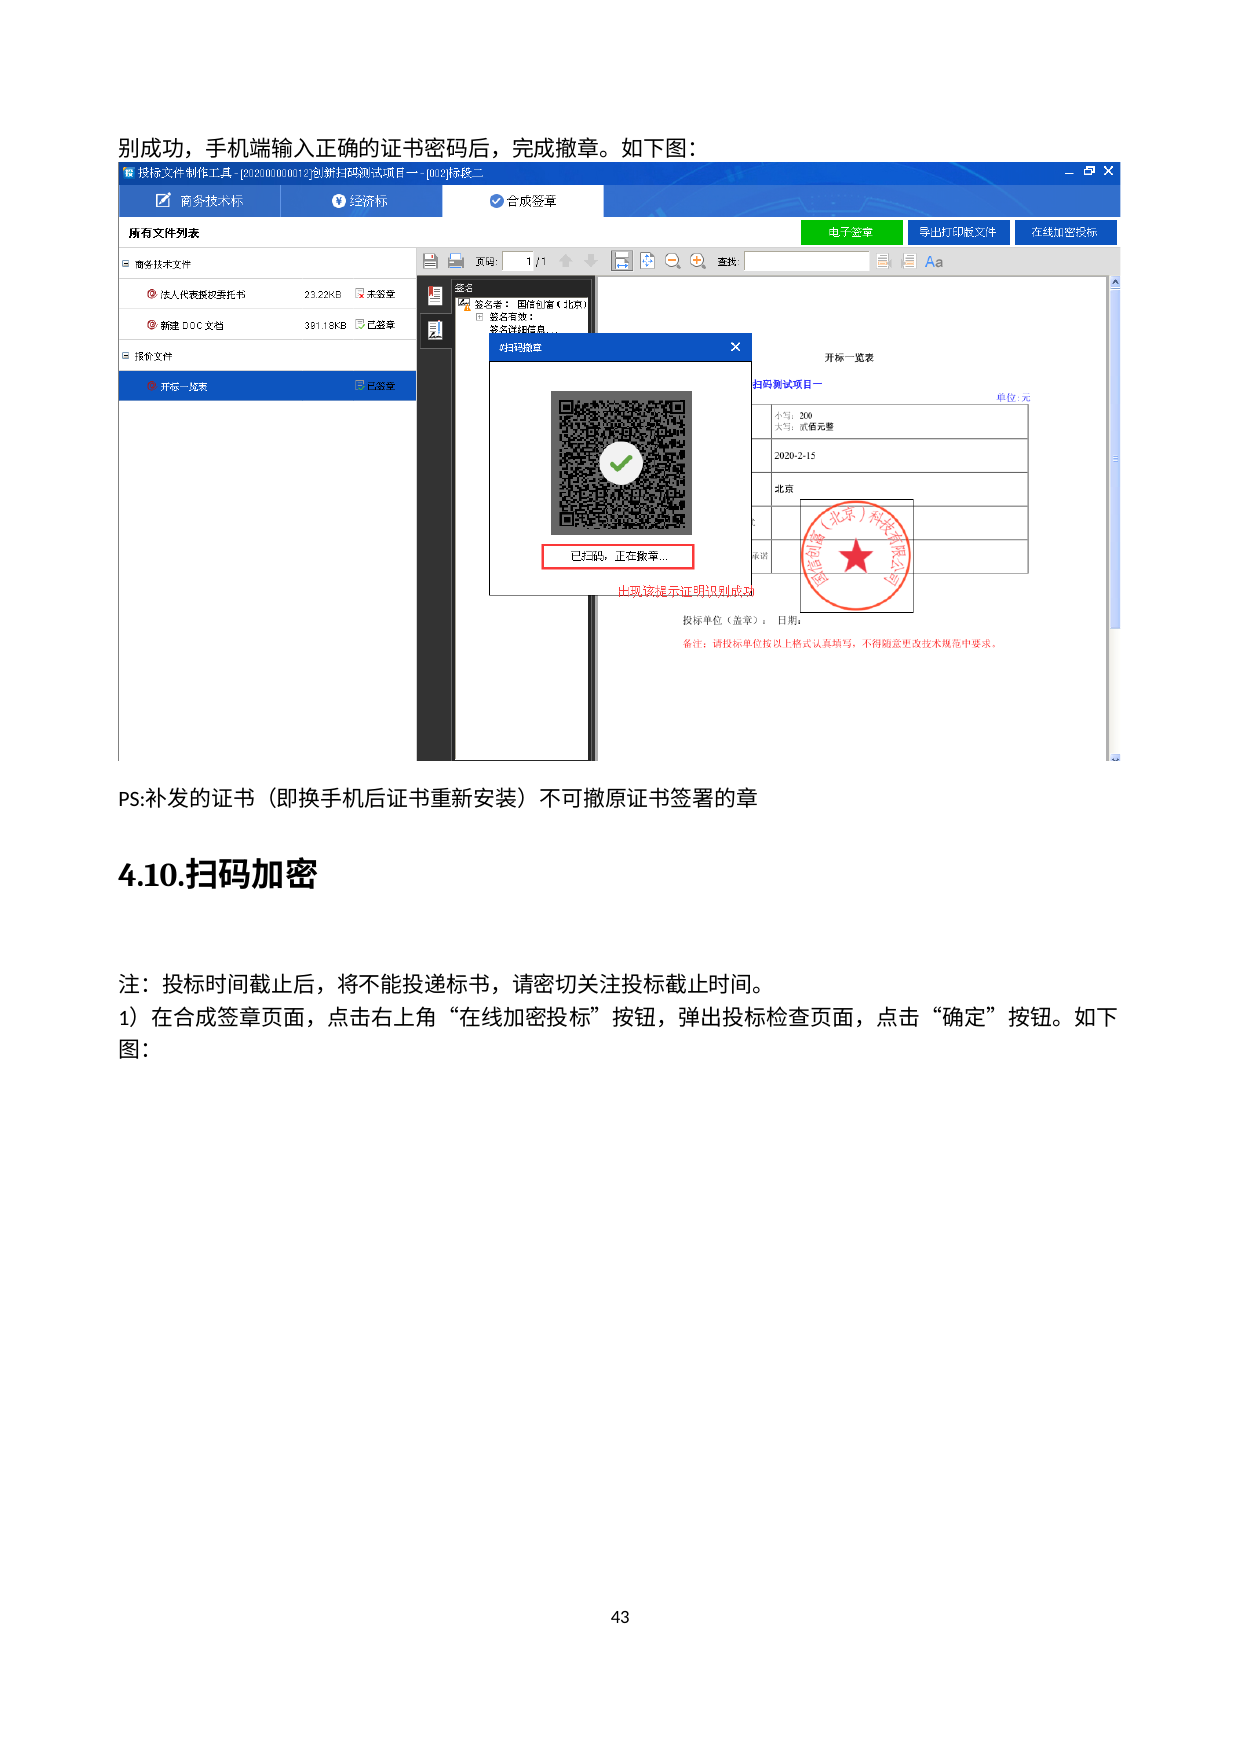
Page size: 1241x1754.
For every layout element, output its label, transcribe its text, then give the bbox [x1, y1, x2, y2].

text PS:补发的证书（即换手机后证书重新安装）不可撤原证书签署的章 [118, 780, 1122, 813]
text 1）在合成签章页面，点击右上角“在线加密投标”按钮，弹出投标检查页面，点击“确定”按钮。如下图： [118, 999, 1122, 1064]
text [118, 130, 1122, 163]
subtitle 4.10.扫码加密 [118, 840, 1122, 905]
picture [118, 162, 1121, 761]
text 注：投标时间截止后，将不能投递标书，请密切关注投标截止时间。 [118, 967, 1122, 999]
